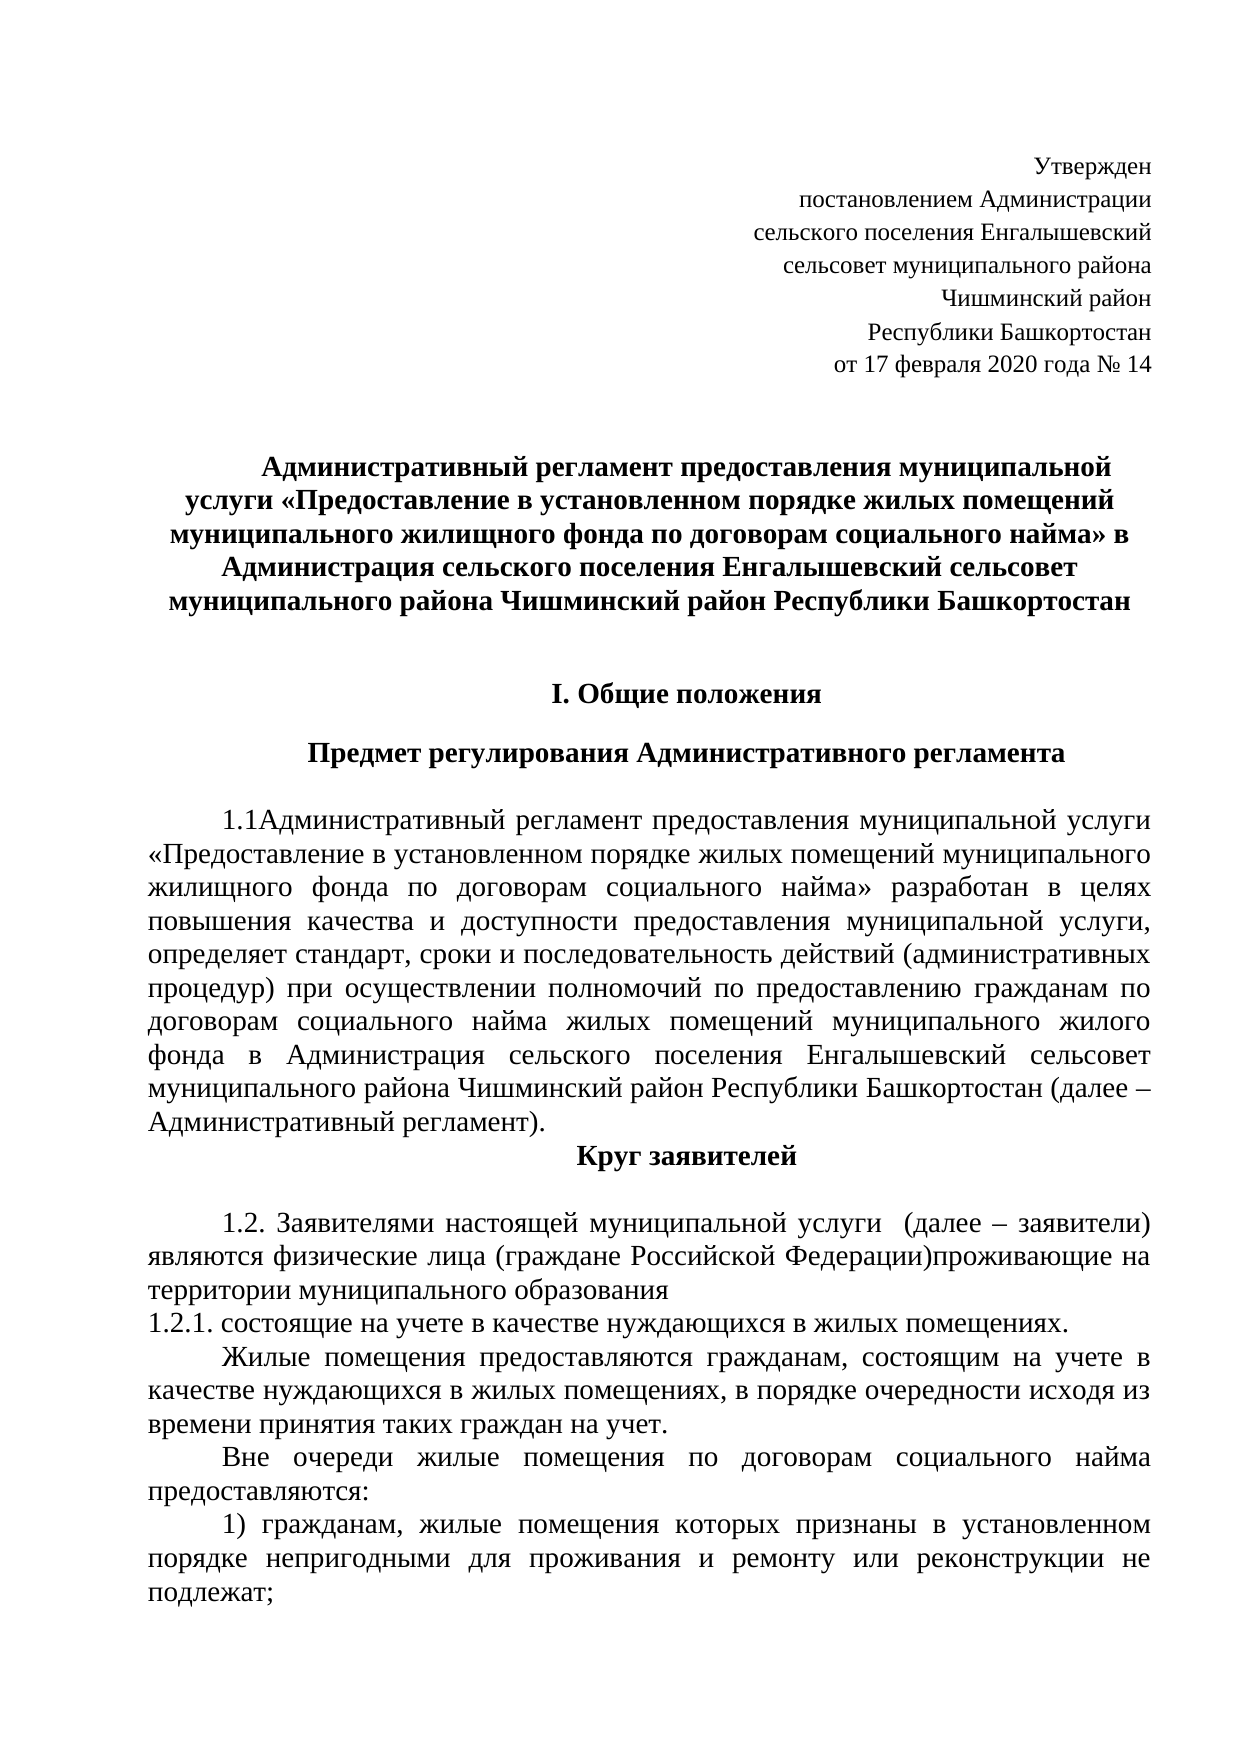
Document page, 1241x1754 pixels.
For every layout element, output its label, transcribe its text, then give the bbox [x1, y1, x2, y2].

text 1.2.1. состоящие на учете в качестве нуждающихся в жилых помещениях. [148, 1305, 1152, 1339]
text 1) гражданам, жилые помещения которых признаны в установленном порядке непригодными для проживания и ремонту или реконструкции не подлежат; [148, 1507, 1152, 1607]
text Утвержден [148, 151, 1152, 180]
text Административный регламент предоставления муниципальной услуги «Предоставление в установленном порядке жилых помещений муниципального жилищного фонда по договорам социального найма» в Администрация сельского поселения Енгалышевский сельсовет муниципального района Чишминский район Республики Башкортостан [148, 449, 1152, 616]
text 1.2. Заявителями настоящей муниципальной услуги (далее – заявители) являются физические лица (граждане Российской Федерации)проживающие на территории муниципального образования [148, 1205, 1152, 1305]
text постановлением Администрации [148, 184, 1152, 213]
text сельсовет муниципального района [148, 251, 1152, 279]
text I. Общие положения [148, 676, 1152, 709]
text Чишминский район [148, 283, 1152, 312]
text от 17 февраля 2020 года № 14 [148, 349, 1152, 378]
text Республики Башкортостан [148, 317, 1152, 345]
text 1.1Административный регламент предоставления муниципальной услуги «Предоставление в установленном порядке жилых помещений муниципального жилищного фонда по договорам социального найма» разработан в целях повышения качества и доступности предоставления муниципальной услуги, определяет стандарт, сроки и последовательность действий (административных процедур) при осуществлении полномочий по предоставлению гражданам по договорам социального найма жилых помещений муниципального жилого фонда в Администрация сельского поселения Енгалышевский сельсовет муниципального района Чишминский район Республики Башкортостан (далее – Административный регламент). [148, 802, 1152, 1138]
text Вне очереди жилые помещения по договорам социального найма предоставляются: [148, 1439, 1152, 1507]
list Круг заявителей [148, 1138, 1152, 1171]
text Жилые помещения предоставляются гражданам, состоящим на учете в качестве нуждающихся в жилых помещениях, в порядке очередности исходя из времени принятия таких граждан на учет. [148, 1339, 1152, 1439]
text сельского поселения Енгалышевский [148, 217, 1152, 246]
text Предмет регулирования Административного регламента [148, 735, 1152, 769]
